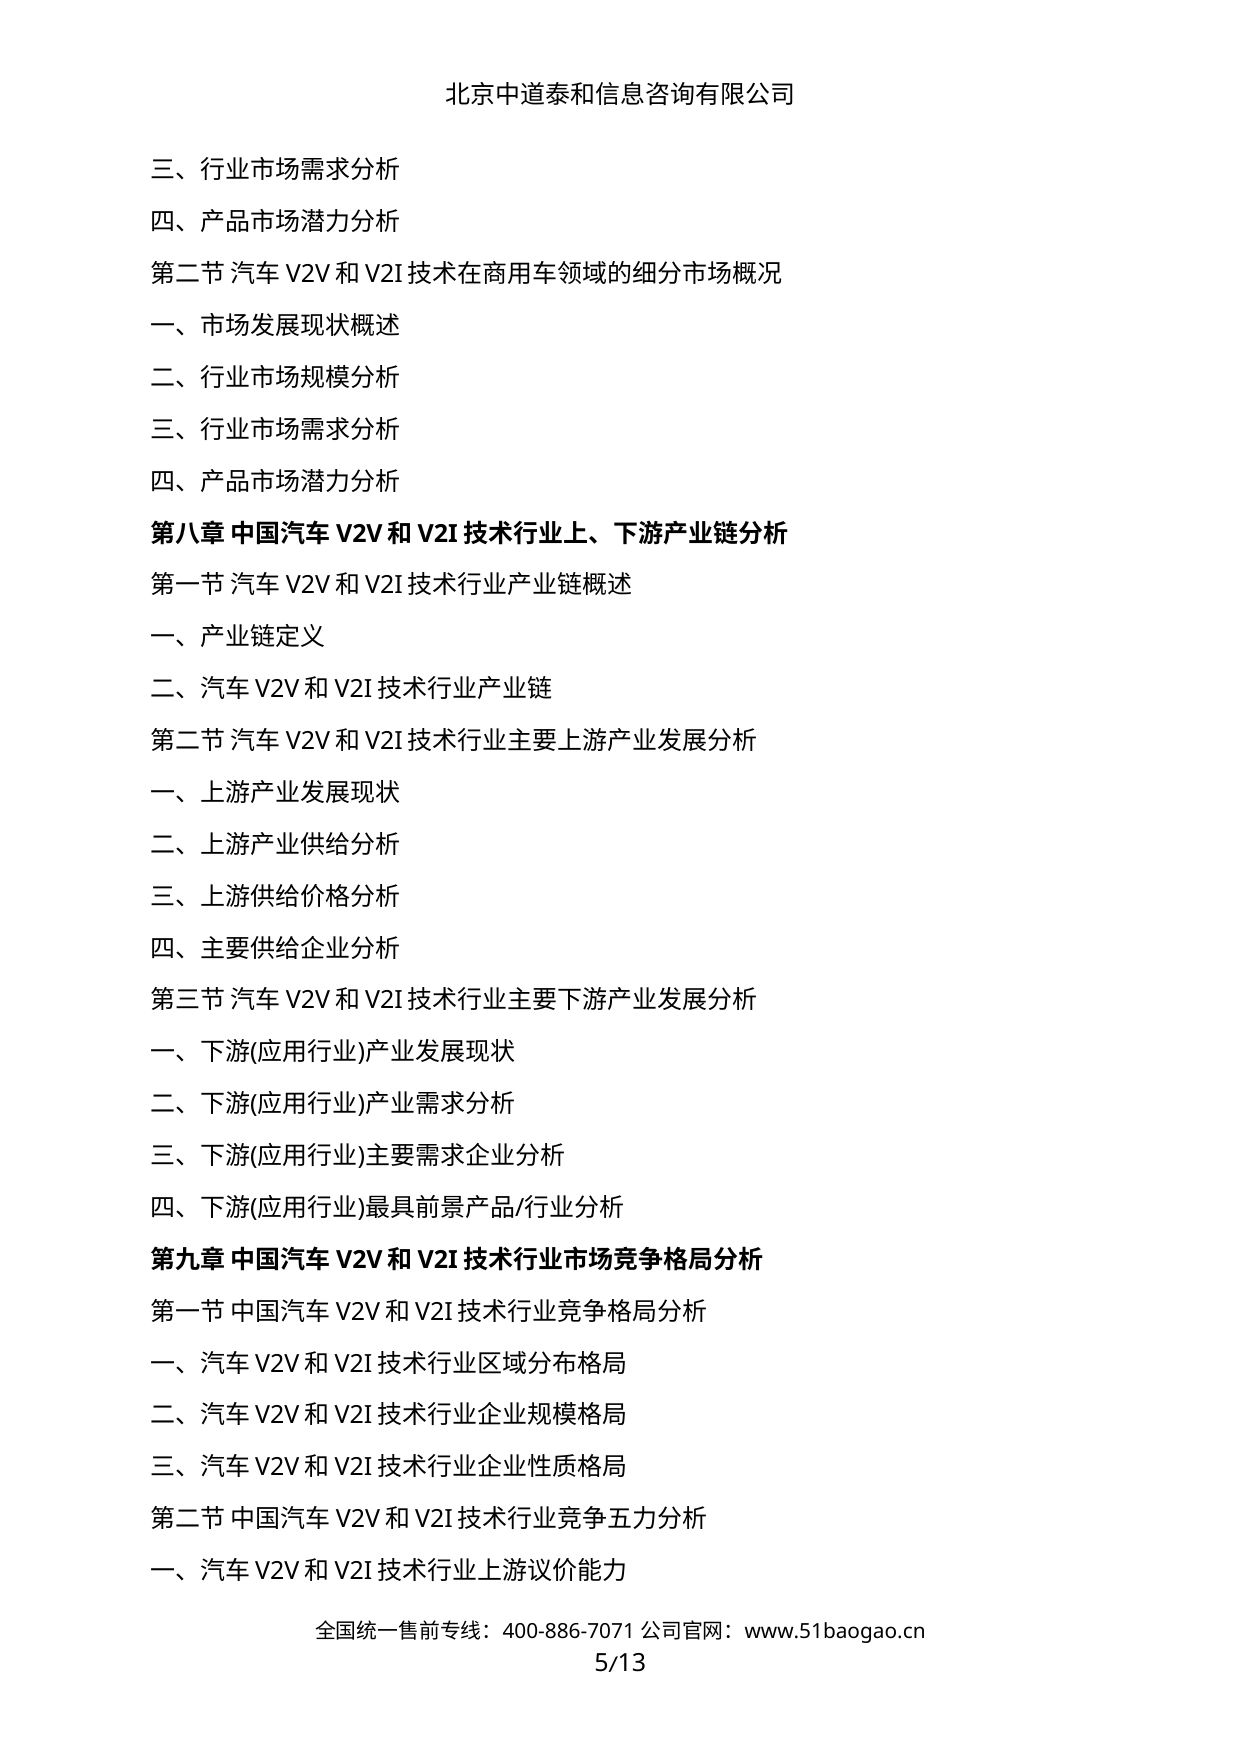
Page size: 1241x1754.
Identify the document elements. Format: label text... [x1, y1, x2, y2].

text 二、上游产业供给分析 [150, 824, 1090, 861]
text 二、汽车V2V和V2I技术行业产业链 [150, 669, 1090, 705]
text 一、汽车V2V和V2I技术行业区域分布格局 [150, 1343, 1090, 1379]
text 第八章 中国汽车V2V和V2I技术行业上、下游产业链分析 [150, 513, 1090, 549]
text 四、主要供给企业分析 [150, 928, 1090, 964]
text 第二节 汽车V2V和V2I技术在商用车领域的细分市场概况 [150, 254, 1090, 290]
text 第二节 汽车V2V和V2I技术行业主要上游产业发展分析 [150, 721, 1090, 757]
text 第一节 中国汽车V2V和V2I技术行业竞争格局分析 [150, 1291, 1090, 1327]
text 一、汽车V2V和V2I技术行业上游议价能力 [150, 1551, 1090, 1587]
text 三、上游供给价格分析 [150, 876, 1090, 912]
text 第二节 中国汽车V2V和V2I技术行业竞争五力分析 [150, 1499, 1090, 1535]
text 二、汽车V2V和V2I技术行业企业规模格局 [150, 1395, 1090, 1431]
text 第一节 汽车V2V和V2I技术行业产业链概述 [150, 565, 1090, 601]
text 一、下游(应用行业)产业发展现状 [150, 1032, 1090, 1068]
text 四、产品市场潜力分析 [150, 461, 1090, 497]
text 第九章 中国汽车V2V和V2I技术行业市场竞争格局分析 [150, 1239, 1090, 1276]
text 一、上游产业发展现状 [150, 772, 1090, 809]
text 三、下游(应用行业)主要需求企业分析 [150, 1136, 1090, 1172]
text 三、行业市场需求分析 [150, 409, 1090, 446]
text 二、行业市场规模分析 [150, 357, 1090, 394]
text 第三节 汽车V2V和V2I技术行业主要下游产业发展分析 [150, 980, 1090, 1016]
text 四、下游(应用行业)最具前景产品/行业分析 [150, 1187, 1090, 1224]
text 四、产品市场潜力分析 [150, 202, 1090, 238]
text 三、汽车V2V和V2I技术行业企业性质格局 [150, 1447, 1090, 1483]
text 一、产业链定义 [150, 617, 1090, 653]
text 一、市场发展现状概述 [150, 306, 1090, 342]
text 三、行业市场需求分析 [150, 150, 1090, 186]
text 二、下游(应用行业)产业需求分析 [150, 1084, 1090, 1120]
